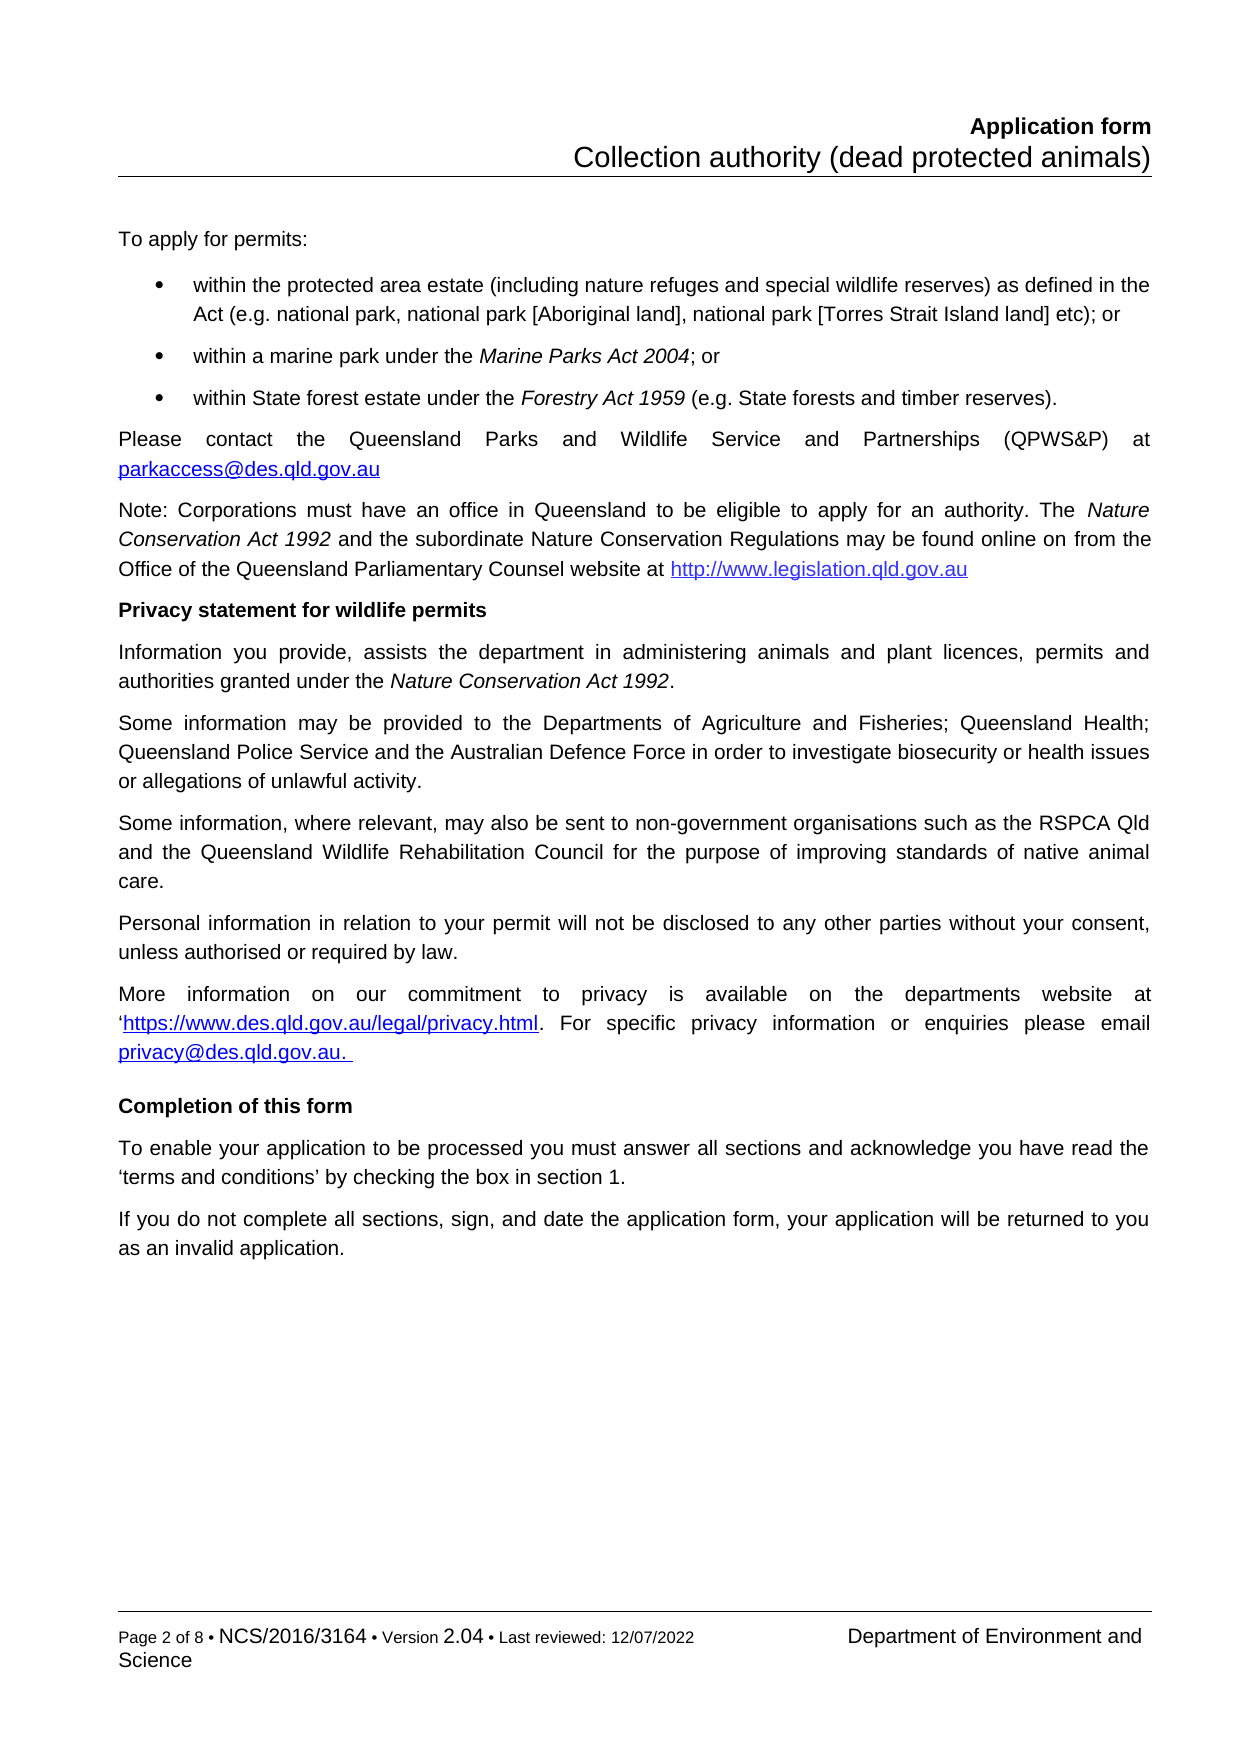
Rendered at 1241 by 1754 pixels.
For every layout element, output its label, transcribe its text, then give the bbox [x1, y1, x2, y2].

list within a marine park under the Marine Parks Act 2004; or [156, 340, 1152, 369]
text To apply for permits: [118, 227, 1152, 251]
text More information on our commitment to privacy is available on the departments website at ‘https://www.des.qld.gov.au/legal/privacy.html. For specific privacy information or enquiries please email privacy@des.qld.gov.au. [118, 978, 1152, 1065]
text Please contact the Queensland Parks and Wildlife Service and Partnerships (QPWS&P) at parkaccess@des.qld.gov.au [118, 423, 1152, 482]
subtitle To enable your application to be processed you must answer all sections and acknowledge you have read the ‘terms and conditions’ by checking the box in section 1. [118, 1132, 1152, 1190]
text Personal information in relation to your permit will not be disclosed to any other parties without your consent, unless authorised or required by law. [118, 907, 1152, 965]
text Note: Corporations must have an office in Queensland to be eligible to apply for an authority. The Nature Conservation Act 1992 and the subordinate Nature Conservation Regulations may be found online on from the Office of the Queensland Parliamentary Counsel website at http://www.legislation.qld.gov.au [118, 494, 1152, 582]
subtitle Completion of this form [118, 1090, 1152, 1119]
text Some information may be provided to the Departments of Agriculture and Fisheries; Queensland Health; Queensland Police Service and the Australian Defence Force in order to investigate biosecurity or health issues or allegations of unlawful activity. [118, 707, 1152, 794]
text Information you provide, assists the department in administering animals and plant licences, permits and authorities granted under the Nature Conservation Act 1992. [118, 636, 1152, 694]
text Privacy statement for wildlife permits [118, 594, 1152, 623]
subtitle If you do not complete all sections, sign, and date the application form, your application will be returned to you as an invalid application. [118, 1203, 1152, 1261]
list within the protected area estate (including nature refuges and special wildlife reserves) as defined in the Act (e.g. national park, national park [Aboriginal land], national park [Torres Strait Island land] etc); or [156, 269, 1152, 328]
list within State forest estate under the Forestry Act 1959 (e.g. State forests and timber reserves). [156, 382, 1152, 411]
text Some information, where relevant, may also be sent to non-government organisations such as the RSPCA Qld and the Queensland Wildlife Rehabilitation Council for the purpose of improving standards of native animal care. [118, 807, 1152, 894]
